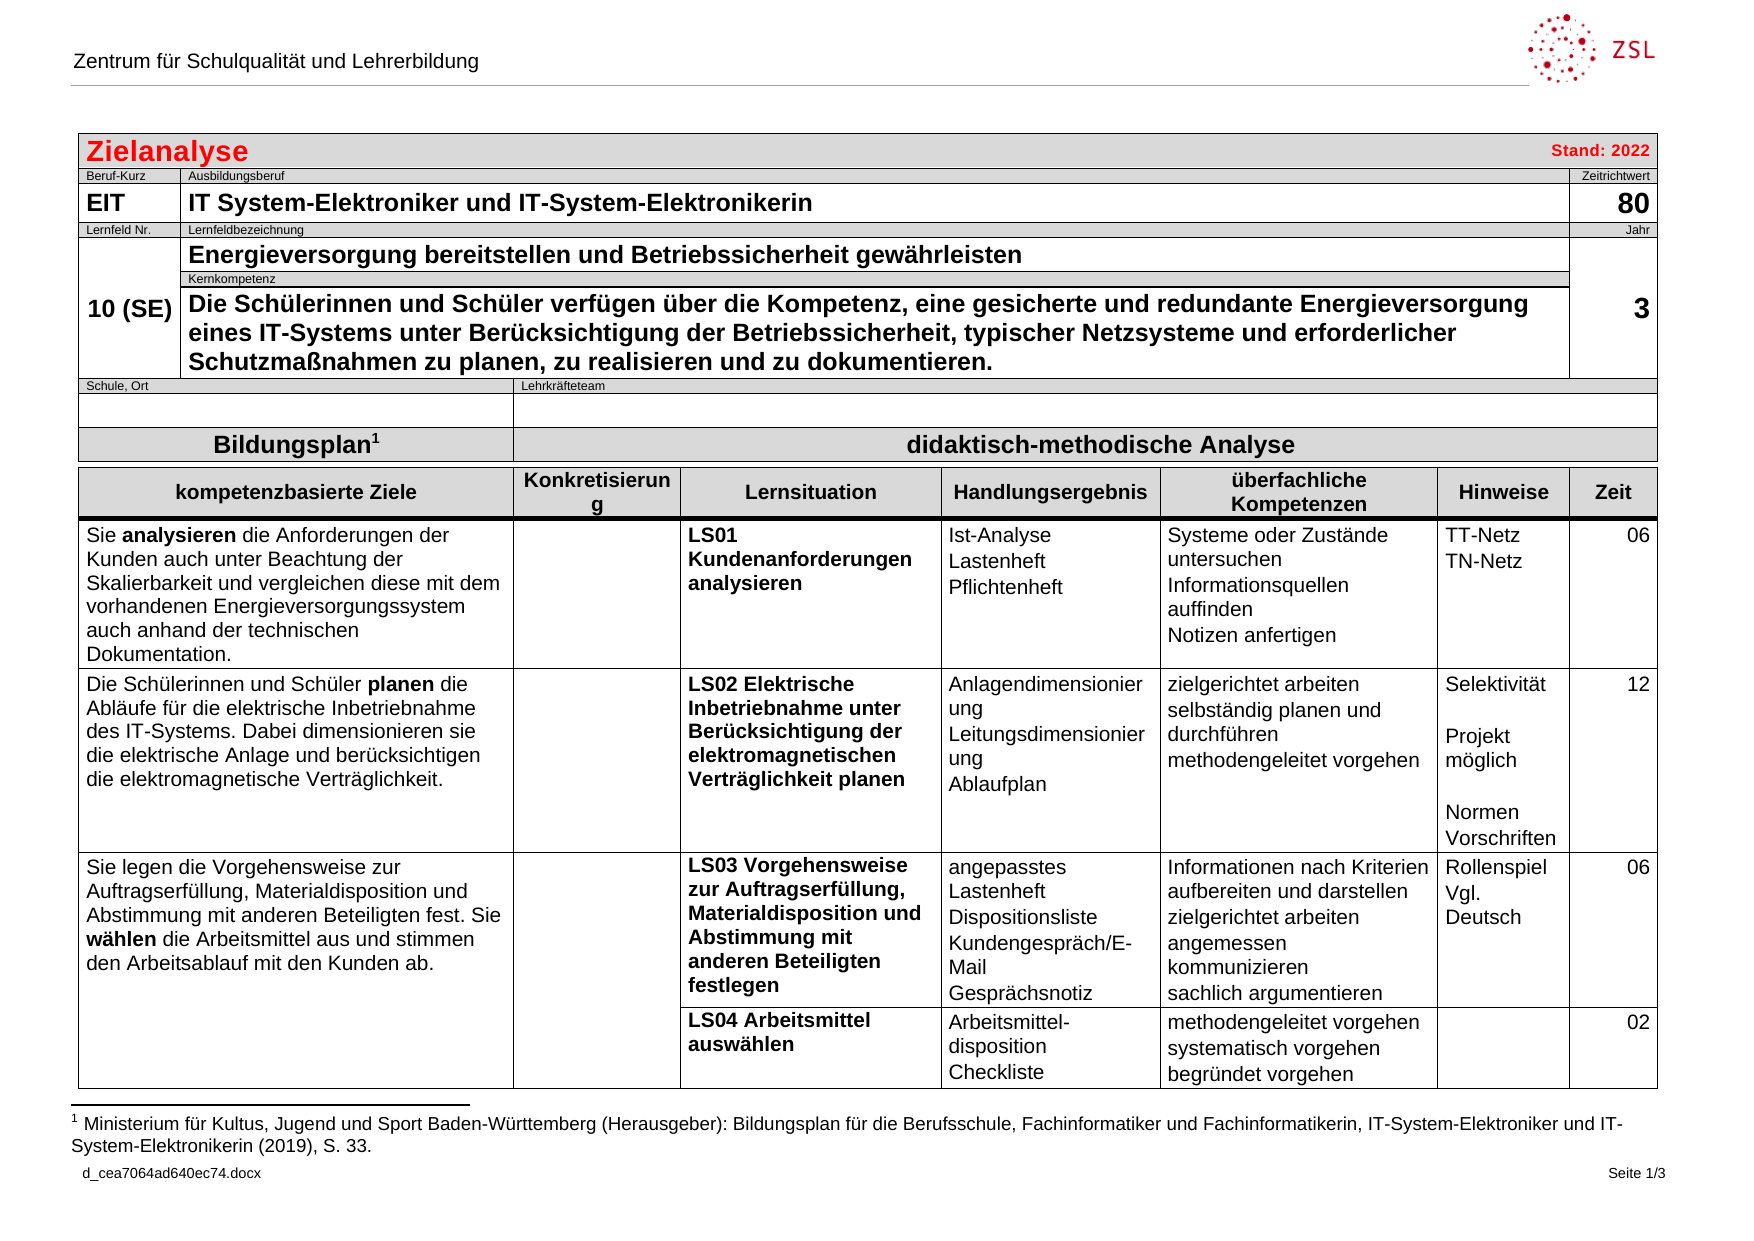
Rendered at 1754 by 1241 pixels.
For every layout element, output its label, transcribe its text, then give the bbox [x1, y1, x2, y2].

table_cell LS04 Arbeitsmittel auswählen [681, 1008, 941, 1088]
table_cell Rollenspiel Vgl. Deutsch [1438, 853, 1569, 1007]
table_header Konkretisierung [514, 468, 680, 516]
table_cell Selektivität Projekt möglich Normen Vorschriften [1438, 669, 1569, 852]
table_cell Schule, Ort [79, 379, 513, 393]
table_cell IT System-Elektroniker und IT-System-Elektronikerin [181, 184, 1569, 222]
table_header kompetenzbasierte Ziele [79, 468, 513, 516]
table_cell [1161, 1008, 1437, 1088]
table_cell Sie analysieren die Anforderungen der Kunden auch unter Beachtung der Skalierbarkeit und vergleichen diese mit dem vorhandenen Energieversorgungssystem auch anhand der technischen Dokumentation. [79, 521, 513, 668]
table_cell Bildungsplan [79, 428, 513, 461]
table_cell Die Schülerinnen und Schüler verfügen über die Kompetenz, eine gesicherte und redundante Energieversorgung eines IT-Systems unter Berücksichtigung der Betriebssicherheit, typischer Netzsysteme und erforderlicher Schutzmaßnahmen zu planen, zu realisieren und zu dokumentieren. [181, 288, 1569, 378]
table_header Stand: 2022 [514, 134, 1657, 167]
table_cell zielgerichtet arbeiten selbständig planen und durchführen methodengeleitet vorgehen [1161, 669, 1437, 852]
table_header Zielanalyse [79, 134, 514, 167]
table_cell Anlagendimensionierung Leitungsdimensionierung Ablaufplan [942, 669, 1160, 852]
table_cell Die Schülerinnen und Schüler planen die Abläufe für die elektrische Inbetriebnahme des IT-Systems. Dabei dimensionieren sie die elektrische Anlage und berücksichtigen die elektromagnetische Verträglichkeit. [79, 669, 513, 852]
table_cell angepasstes Lastenheft Dispositionsliste Kundengespräch/E-Mail Gesprächsnotiz [942, 853, 1160, 1007]
table_cell 06 [1570, 521, 1657, 668]
table_cell Kernkompetenz [181, 272, 1569, 286]
table_cell Arbeitsmittel- disposition Checkliste [942, 1008, 1160, 1088]
table_cell Informationen nach Kriterien aufbereiten und darstellen zielgerichtet arbeiten angemessen kommunizieren sachlich argumentieren [1161, 853, 1437, 1007]
table_cell LS02 Elektrische Inbetriebnahme unter Berücksichtigung der elektromagnetischen Verträglichkeit planen [681, 669, 941, 852]
table_cell [79, 394, 513, 427]
table_header Lernsituation [681, 468, 941, 516]
table_cell 06 [1570, 853, 1657, 1007]
table_cell Lernfeld Nr. [79, 223, 180, 237]
table_cell didaktisch-methodische Analyse [514, 428, 1657, 461]
table_cell LS03 Vorgehensweise zur Auftragserfüllung, Materialdisposition und Abstimmung mit anderen Beteiligten festlegen [681, 853, 941, 1007]
table_cell [514, 853, 680, 1088]
table_cell [1438, 1008, 1569, 1088]
table_cell [514, 669, 680, 852]
table_cell Ausbildungsberuf [181, 169, 1569, 183]
table_cell Beruf-Kurz [79, 169, 180, 183]
table_header Handlungsergebnis [942, 468, 1160, 516]
table_cell 10 (SE) [79, 238, 180, 378]
table_cell Zeitrichtwert [1570, 169, 1657, 183]
table_cell EIT [79, 184, 180, 222]
table_cell Jahr [1570, 223, 1657, 237]
table_header überfachliche Kompetenzen [1161, 468, 1437, 516]
table_cell Energieversorgung bereitstellen und Betriebssicherheit gewährleisten [181, 238, 1569, 271]
table_cell [514, 394, 1657, 427]
table_cell Ist-Analyse Lastenheft Pflichtenheft [942, 521, 1160, 668]
table_cell 80 [1570, 184, 1657, 222]
table_header Hinweise [1438, 468, 1569, 516]
table_cell Lehrkräfteteam [514, 379, 1657, 393]
picture [1526, 13, 1657, 85]
table_cell 3 [1570, 238, 1657, 378]
table_cell [514, 521, 680, 668]
table_cell Systeme oder Zustände untersuchen Informationsquellen auffinden Notizen anfertigen [1161, 521, 1437, 668]
table_cell 12 [1570, 669, 1657, 852]
table_cell LS01 Kundenanforderungen analysieren [681, 521, 941, 668]
table_cell 02 [1570, 1008, 1657, 1088]
table_header Zeit [1570, 468, 1657, 516]
table_cell Sie legen die Vorgehensweise zur Auftragserfüllung, Materialdisposition und Abstimmung mit anderen Beteiligten fest. Sie wählen die Arbeitsmittel aus und stimmen den Arbeitsablauf mit den Kunden ab. [79, 853, 513, 1088]
table_cell Lernfeldbezeichnung [181, 223, 1569, 237]
table_cell TT-Netz TN-Netz [1438, 521, 1569, 668]
